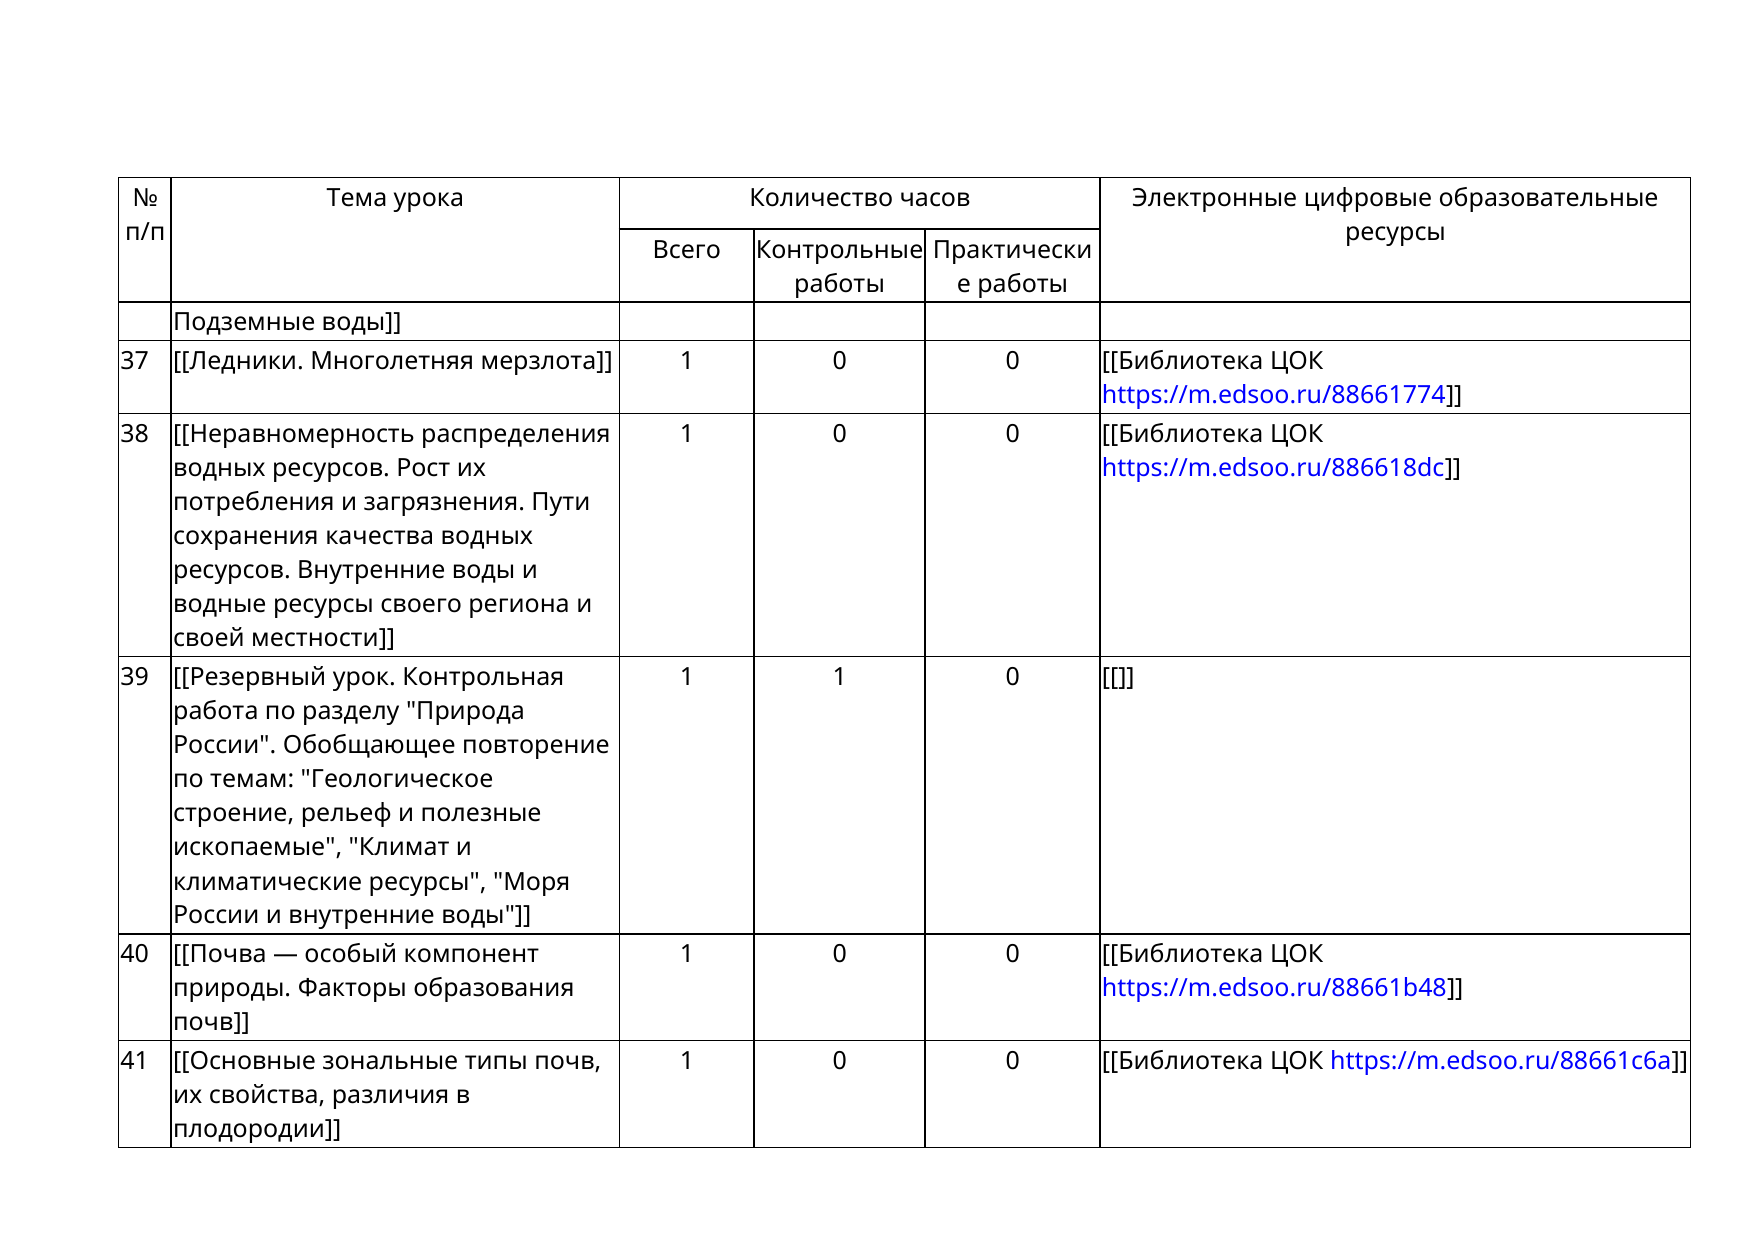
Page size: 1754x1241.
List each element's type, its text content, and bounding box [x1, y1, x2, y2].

table_cell 39 [119, 657, 170, 933]
table_cell [[]] [1101, 657, 1690, 933]
table_cell 0 [926, 935, 1099, 1040]
table_header № п/п [119, 178, 170, 301]
table_cell 0 [926, 341, 1099, 412]
table_cell Контрольные работы [755, 230, 924, 301]
table_cell 40 [119, 935, 170, 1040]
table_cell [1101, 303, 1690, 340]
table_cell 36 [119, 303, 170, 340]
table_cell Практические работы [926, 230, 1099, 301]
table_cell 41 [119, 1041, 170, 1147]
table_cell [172, 303, 619, 340]
table_cell [[Библиотека ЦОК https://m.edsoo.ru/886618dc]] [1101, 414, 1690, 656]
table_cell [[Основные зональные типы почв, их свойства, различия в плодородии]] [172, 1041, 619, 1147]
table_cell 0 [926, 657, 1099, 933]
table_cell 0 [755, 341, 924, 412]
table_cell Всего [620, 230, 753, 301]
table_header Количество часов [620, 178, 1099, 228]
table_cell 1 [620, 341, 753, 412]
table_cell 0 [755, 414, 924, 656]
table_cell 1 [620, 935, 753, 1040]
table_cell 0 [755, 935, 924, 1040]
table_cell 1 [755, 657, 924, 933]
table_cell 0 [755, 1041, 924, 1147]
table_cell 1 [620, 1041, 753, 1147]
table_cell 38 [119, 414, 170, 656]
table_header Электронные цифровые образовательные ресурсы [1101, 178, 1690, 301]
table_cell [[Почва — особый компонент природы. Факторы образования почв]] [172, 935, 619, 1040]
table_cell 1 [620, 414, 753, 656]
table_cell 1 [620, 303, 753, 340]
table_cell 0 [926, 1041, 1099, 1147]
table_header Тема урока [172, 178, 619, 301]
table_cell 0 [926, 414, 1099, 656]
table_cell [[Резервный урок. Контрольная работа по разделу "Природа России". Обобщающее повторение по темам: "Геологическое строение, рельеф и полезные ископаемые", "Климат и климатические ресурсы", "Моря России и внутренние воды"]] [172, 657, 619, 933]
table_cell [[Библиотека ЦОК https://m.edsoo.ru/88661b48]] [1101, 935, 1690, 1040]
table_cell 0 [755, 303, 924, 340]
table_cell [[Библиотека ЦОК https://m.edsoo.ru/88661774]] [1101, 341, 1690, 412]
table_cell 37 [119, 341, 170, 412]
table_cell [[Неравномерность распределения водных ресурсов. Рост их потребления и загрязнения. Пути сохранения качества водных ресурсов. Внутренние воды и водные ресурсы своего региона и своей местности]] [172, 414, 619, 656]
table_cell [[Библиотека ЦОК https://m.edsoo.ru/88661c6a]] [1101, 1041, 1690, 1147]
table_cell [[Ледники. Многолетняя мерзлота]] [172, 341, 619, 412]
table_cell 1 [620, 657, 753, 933]
table_cell 0 [926, 303, 1099, 340]
